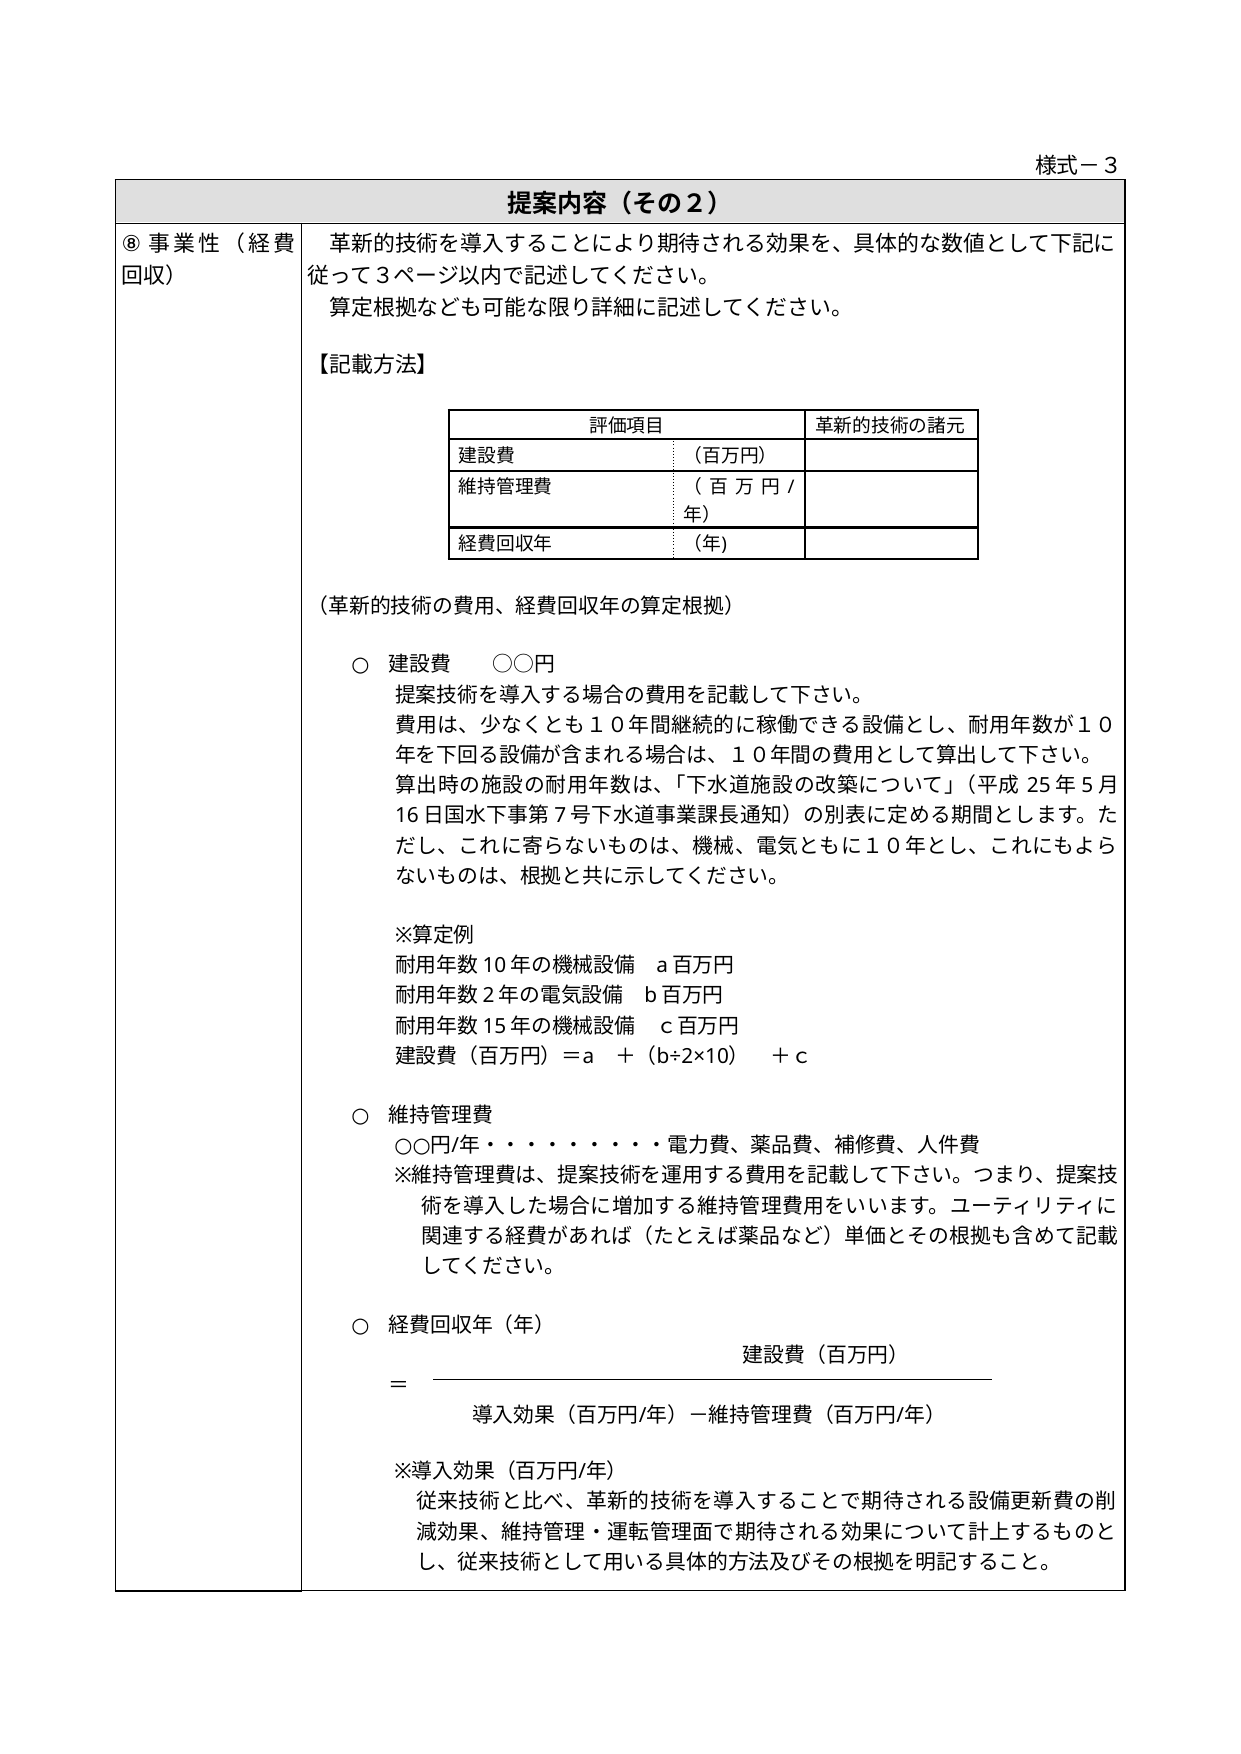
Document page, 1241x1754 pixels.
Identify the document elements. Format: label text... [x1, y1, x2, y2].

text 様式－３ [118, 148, 1122, 179]
table_cell ⑧事業性（経費回収） [116, 224, 301, 1590]
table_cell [302, 224, 1124, 1590]
table_header 提案内容（その２） [116, 180, 1124, 222]
